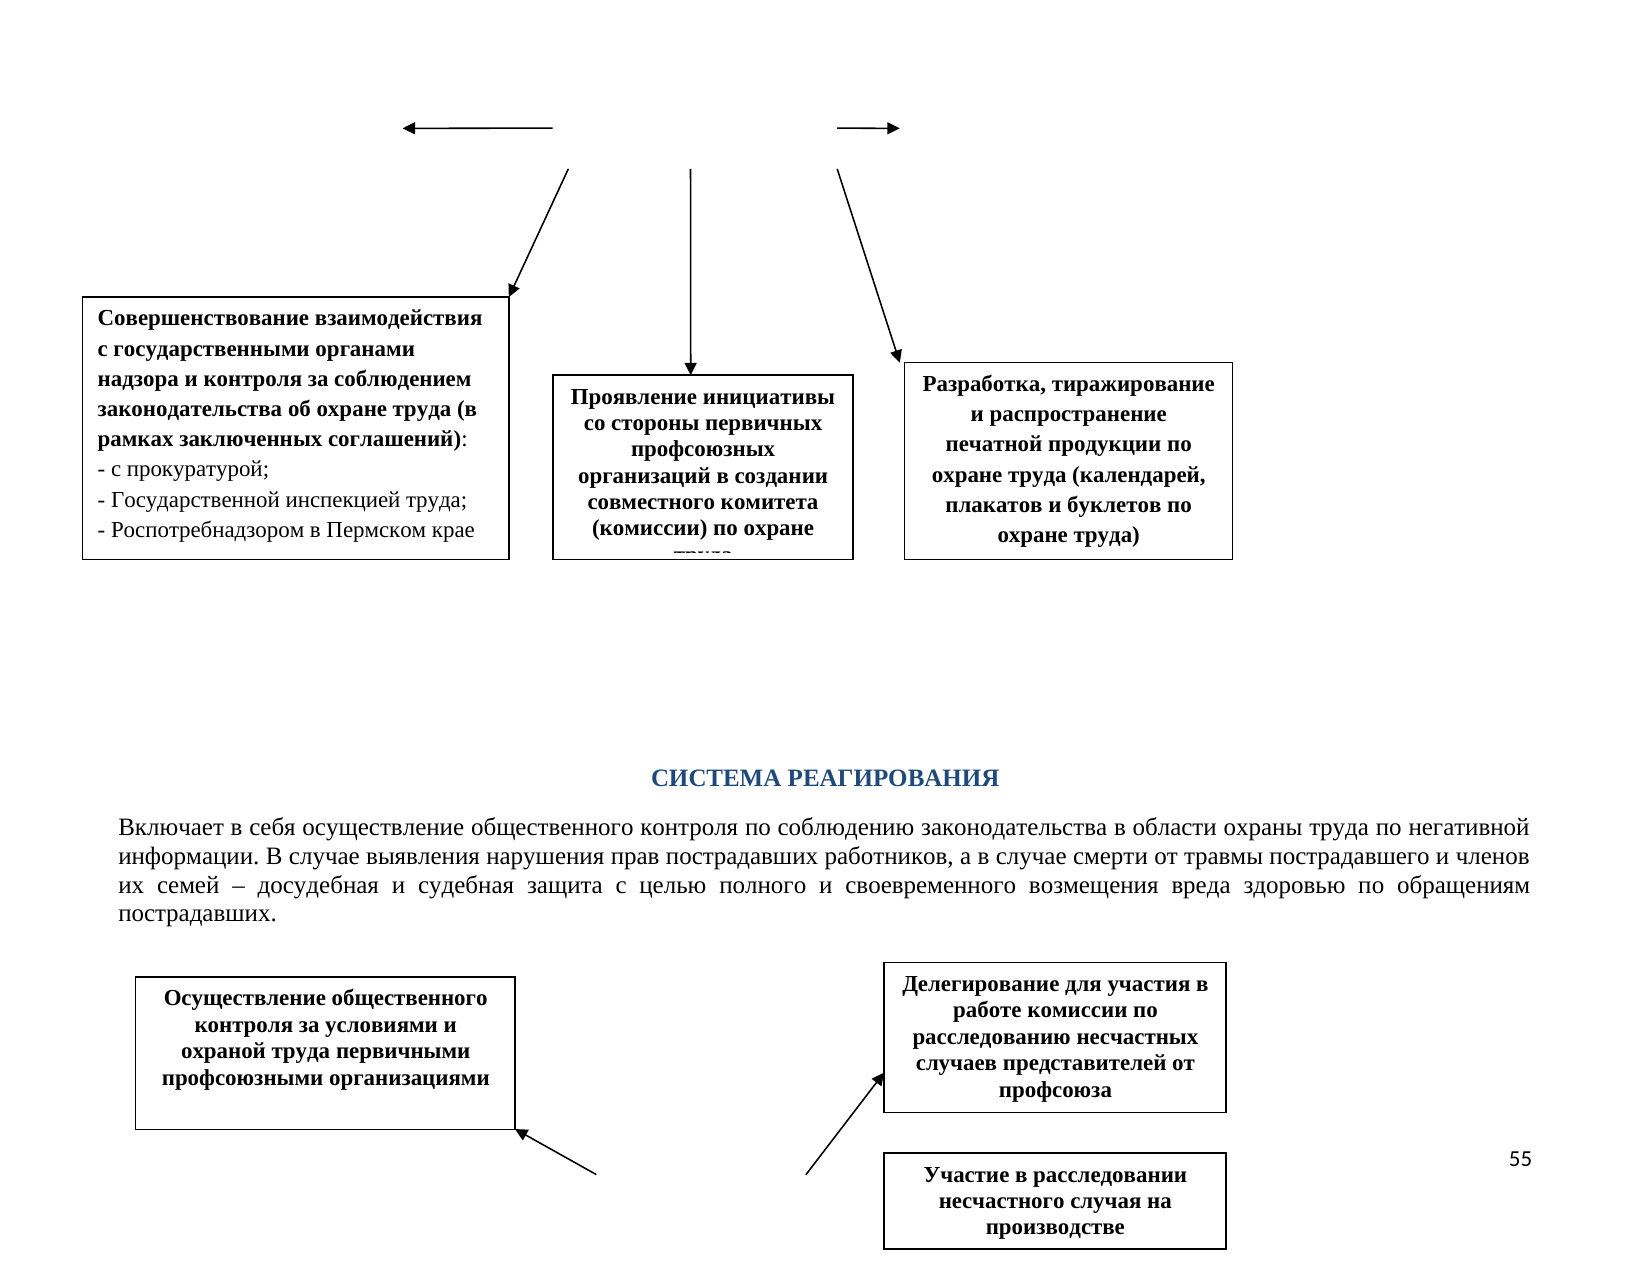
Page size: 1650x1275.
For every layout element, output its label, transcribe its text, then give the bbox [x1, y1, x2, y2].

text СИСТЕМА РЕАГИРОВАНИЯ [118, 763, 1532, 791]
text Включает в себя осуществление общественного контроля по соблюдению законодательства в области охраны труда по негативной информации. В случае выявления нарушения прав пострадавших работников, а в случае смерти от травмы пострадавшего и членов их семей – досудебная и судебная защита с целью полного и своевременного возмещения вреда здоровью по обращениям пострадавших. [118, 812, 1532, 927]
